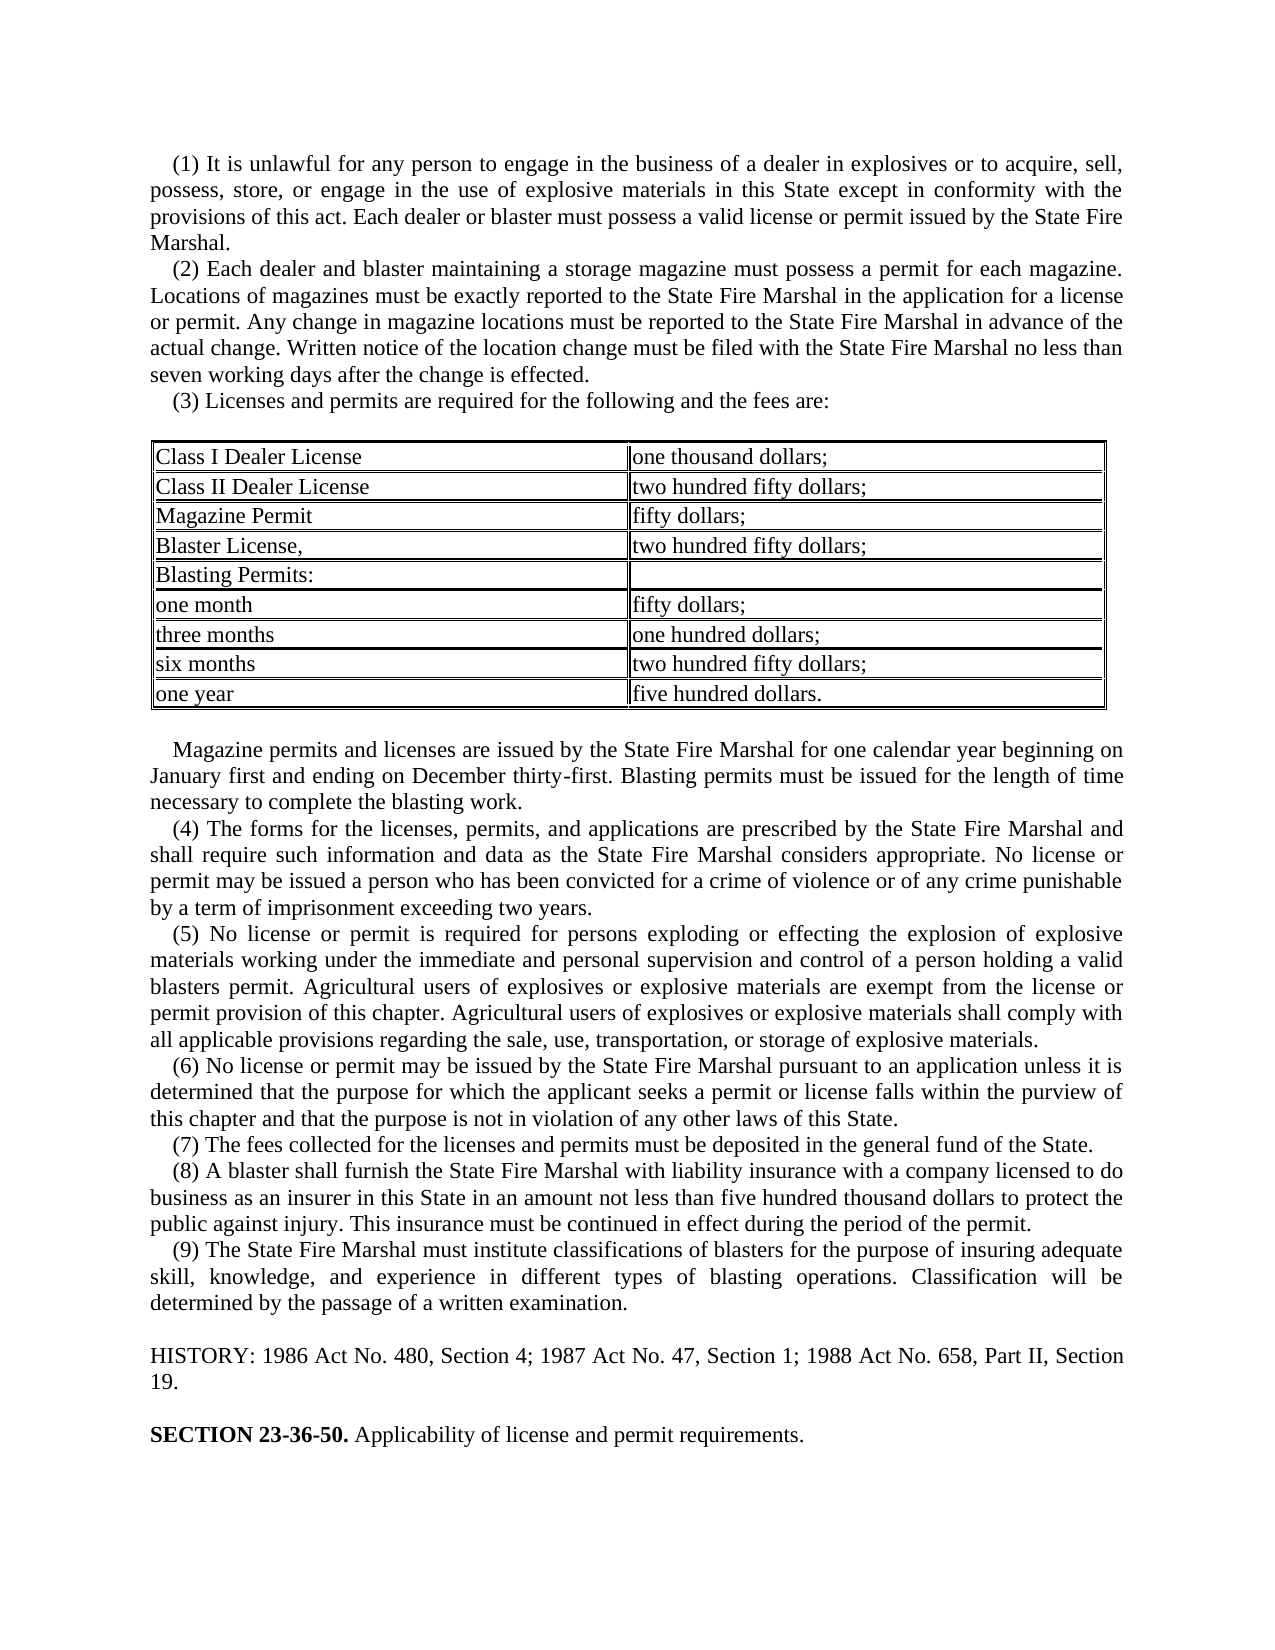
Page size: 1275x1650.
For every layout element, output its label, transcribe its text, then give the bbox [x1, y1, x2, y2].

text (3) Licenses and permits are required for the following and the fees are: [150, 387, 1125, 413]
table_cell two hundred fifty dollars; [631, 470, 1104, 499]
text (7) The fees collected for the licenses and permits must be deposited in the general fund of the State. [150, 1131, 1125, 1157]
text (5) No license or permit is required for persons exploding or effecting the explosion of explosive materials working under the immediate and personal supervision and control of a person holding a valid blasters permit. Agricultural users of explosives or explosive materials are exempt from the license or permit provision of this chapter. Agricultural users of explosives or explosive materials shall comply with all applicable provisions regarding the sale, use, transportation, or storage of explosive materials. [150, 920, 1125, 1052]
table_cell six months [154, 647, 627, 677]
table_cell Class I Dealer License [154, 442, 629, 469]
table_cell fifty dollars; [631, 499, 1104, 529]
text (6) No license or permit may be issued by the State Fire Marshal pursuant to an application unless it is determined that the purpose for which the applicant seeks a permit or license falls within the purview of this chapter and that the purpose is not in violation of any other laws of this State. [150, 1052, 1125, 1131]
text SECTION 23-36-50. Applicability of license and permit requirements. [150, 1421, 1125, 1447]
table_cell Blasting Permits: [154, 558, 627, 588]
text (8) A blaster shall furnish the State Fire Marshal with liability insurance with a company licensed to do business as an insurer in this State in an amount not less than five hundred thousand dollars to protect the public against injury. This insurance must be continued in effect during the period of the permit. [150, 1157, 1125, 1236]
table_cell two hundred fifty dollars; [631, 647, 1104, 677]
text Magazine permits and licenses are issued by the State Fire Marshal for one calendar year beginning on January first and ending on December thirty-first. Blasting permits must be issued for the length of time necessary to complete the blasting work. [150, 736, 1125, 815]
table_cell two hundred fifty dollars; [629, 529, 1105, 558]
text (2) Each dealer and blaster maintaining a storage magazine must possess a permit for each magazine. Locations of magazines must be exactly reported to the State Fire Marshal in the application for a license or permit. Any change in magazine locations must be reported to the State Fire Marshal in advance of the actual change. Written notice of the location change must be filed with the State Fire Marshal no less than seven working days after the change is effected. [150, 255, 1125, 387]
table_cell [631, 558, 1104, 588]
table_cell one year [152, 677, 629, 706]
table_cell fifty dollars; [631, 588, 1105, 617]
table_cell Class II Dealer License [154, 470, 627, 499]
table_cell one thousand dollars; [629, 443, 1104, 469]
table_cell Blaster License, [152, 529, 629, 558]
table_cell one month [152, 588, 627, 617]
text (1) It is unlawful for any person to engage in the business of a dealer in explosives or to acquire, sell, possess, store, or engage in the use of explosive materials in this State except in conformity with the provisions of this act. Each dealer or blaster must possess a valid license or permit issued by the State Fire Marshal. [150, 150, 1125, 255]
table_cell Magazine Permit [154, 499, 627, 529]
table_cell five hundred dollars. [629, 677, 1105, 706]
text HISTORY: 1986 Act No. 480, Section 4; 1987 Act No. 47, Section 1; 1988 Act No. 658, Part II, Section 19. [150, 1342, 1125, 1394]
table_cell three months [154, 618, 627, 647]
text (4) The forms for the licenses, permits, and applications are prescribed by the State Fire Marshal and shall require such information and data as the State Fire Marshal considers appropriate. No license or permit may be issued a person who has been convicted for a crime of violence or of any crime punishable by a term of imprisonment exceeding two years. [150, 815, 1125, 920]
table_cell one hundred dollars; [631, 618, 1104, 647]
text (9) The State Fire Marshal must institute classifications of blasters for the purpose of insuring adequate skill, knowledge, and experience in different types of blasting operations. Classification will be determined by the passage of a written examination. [150, 1236, 1125, 1316]
